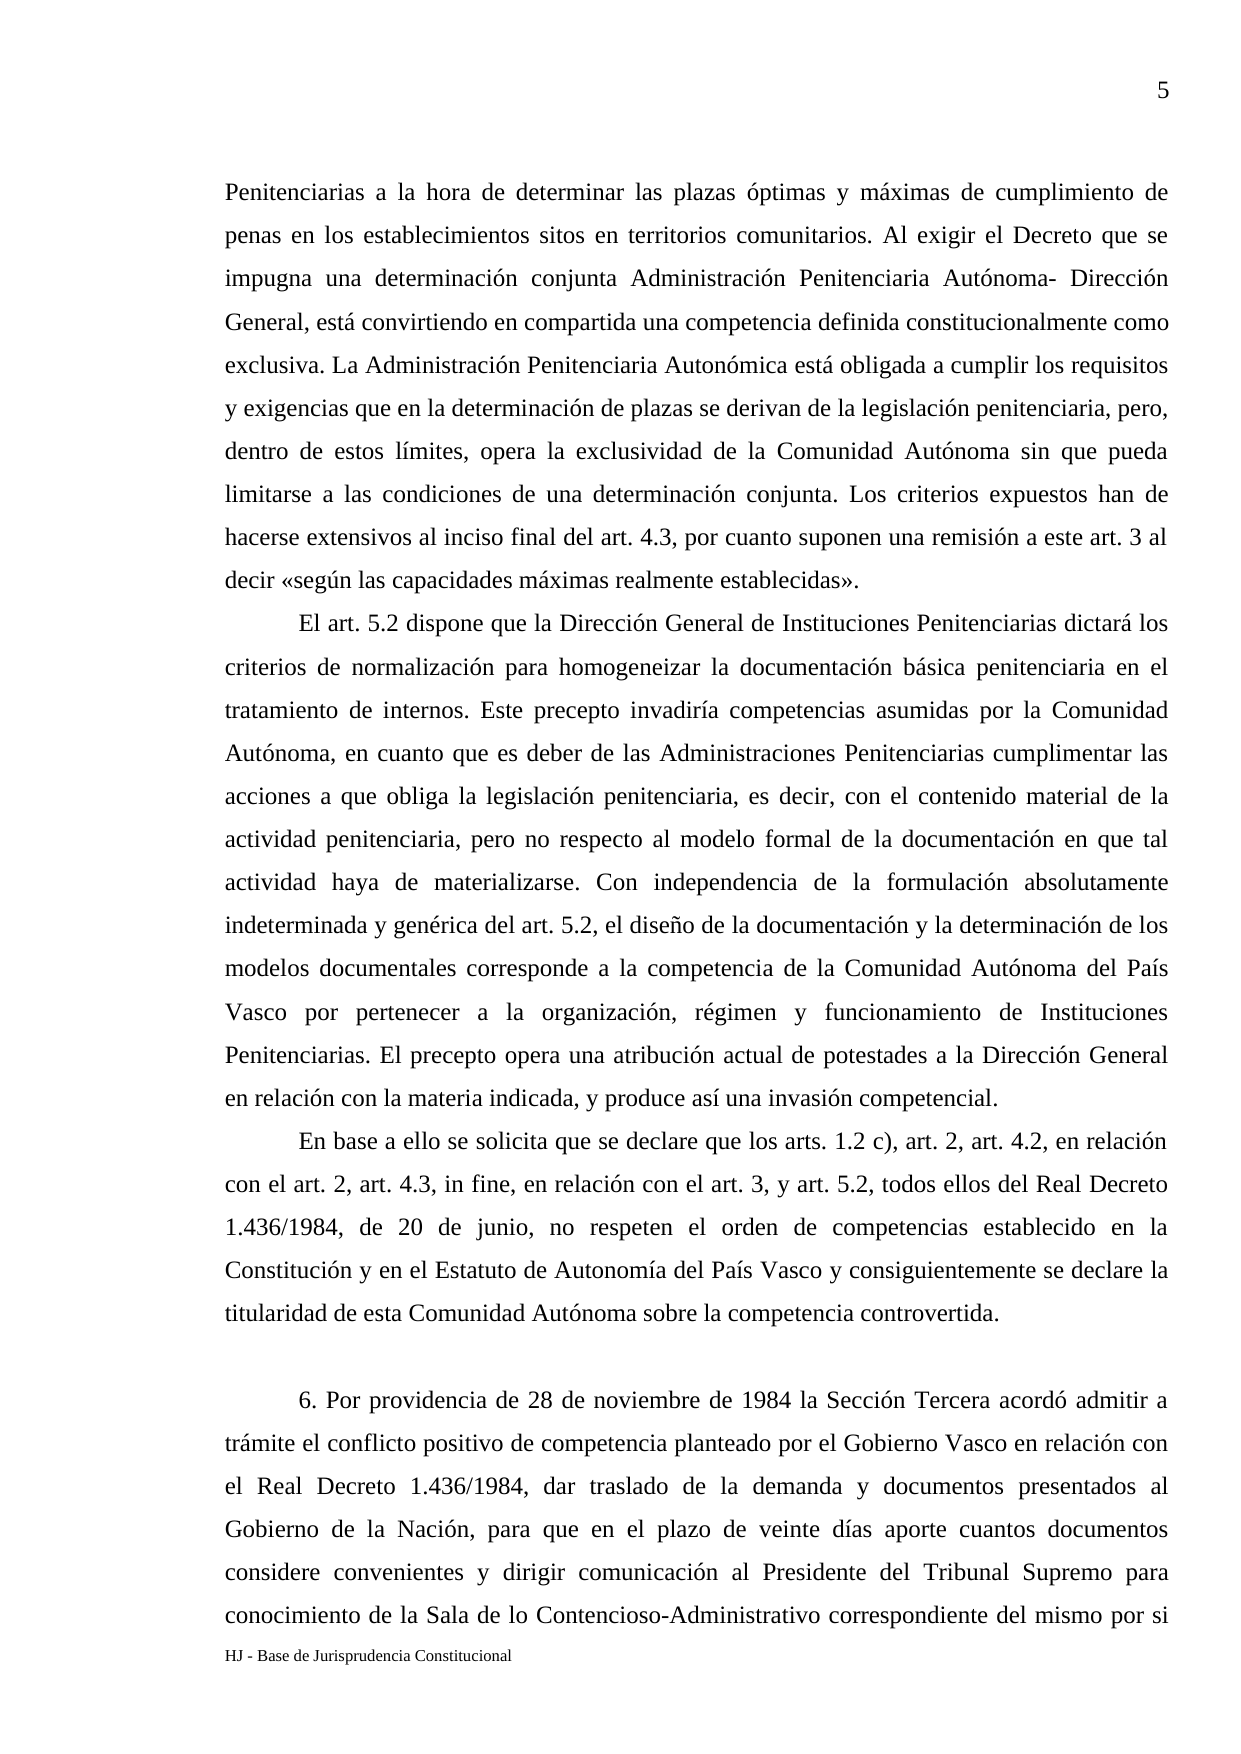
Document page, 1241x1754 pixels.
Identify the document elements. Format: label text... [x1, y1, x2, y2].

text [224, 177, 1169, 594]
text El art. 5.2 dispone que la Dirección General de Instituciones Penitenciarias dictará los criterios de normalización para homogeneizar la documentación básica penitenciaria en el tratamiento de internos. Este precepto invadiría competencias asumidas por la Comunidad Autónoma, en cuanto que es deber de las Administraciones Penitenciarias cumplimentar las acciones a que obliga la legislación penitenciaria, es decir, con el contenido material de la actividad penitenciaria, pero no respecto al modelo formal de la documentación en que tal actividad haya de materializarse. Con independencia de la formulación absolutamente indeterminada y genérica del art. 5.2, el diseño de la documentación y la determinación de los modelos documentales corresponde a la competencia de la Comunidad Autónoma del País Vasco por pertenecer a la organización, régimen y funcionamiento de Instituciones Penitenciarias. El precepto opera una atribución actual de potestades a la Dirección General en relación con la materia indicada, y produce así una invasión competencial. [224, 608, 1169, 1112]
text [224, 1385, 1169, 1629]
text En base a ello se solicita que se declare que los arts. 1.2 c), art. 2, art. 4.2, en relación con el art. 2, art. 4.3, in fine, en relación con el art. 3, y art. 5.2, todos ellos del Real Decreto 1.436/1984, de 20 de junio, no respeten el orden de competencias establecido en la Constitución y en el Estatuto de Autonomía del País Vasco y consiguientemente se declare la titularidad de esta Comunidad Autónoma sobre la competencia controvertida. [224, 1126, 1169, 1327]
